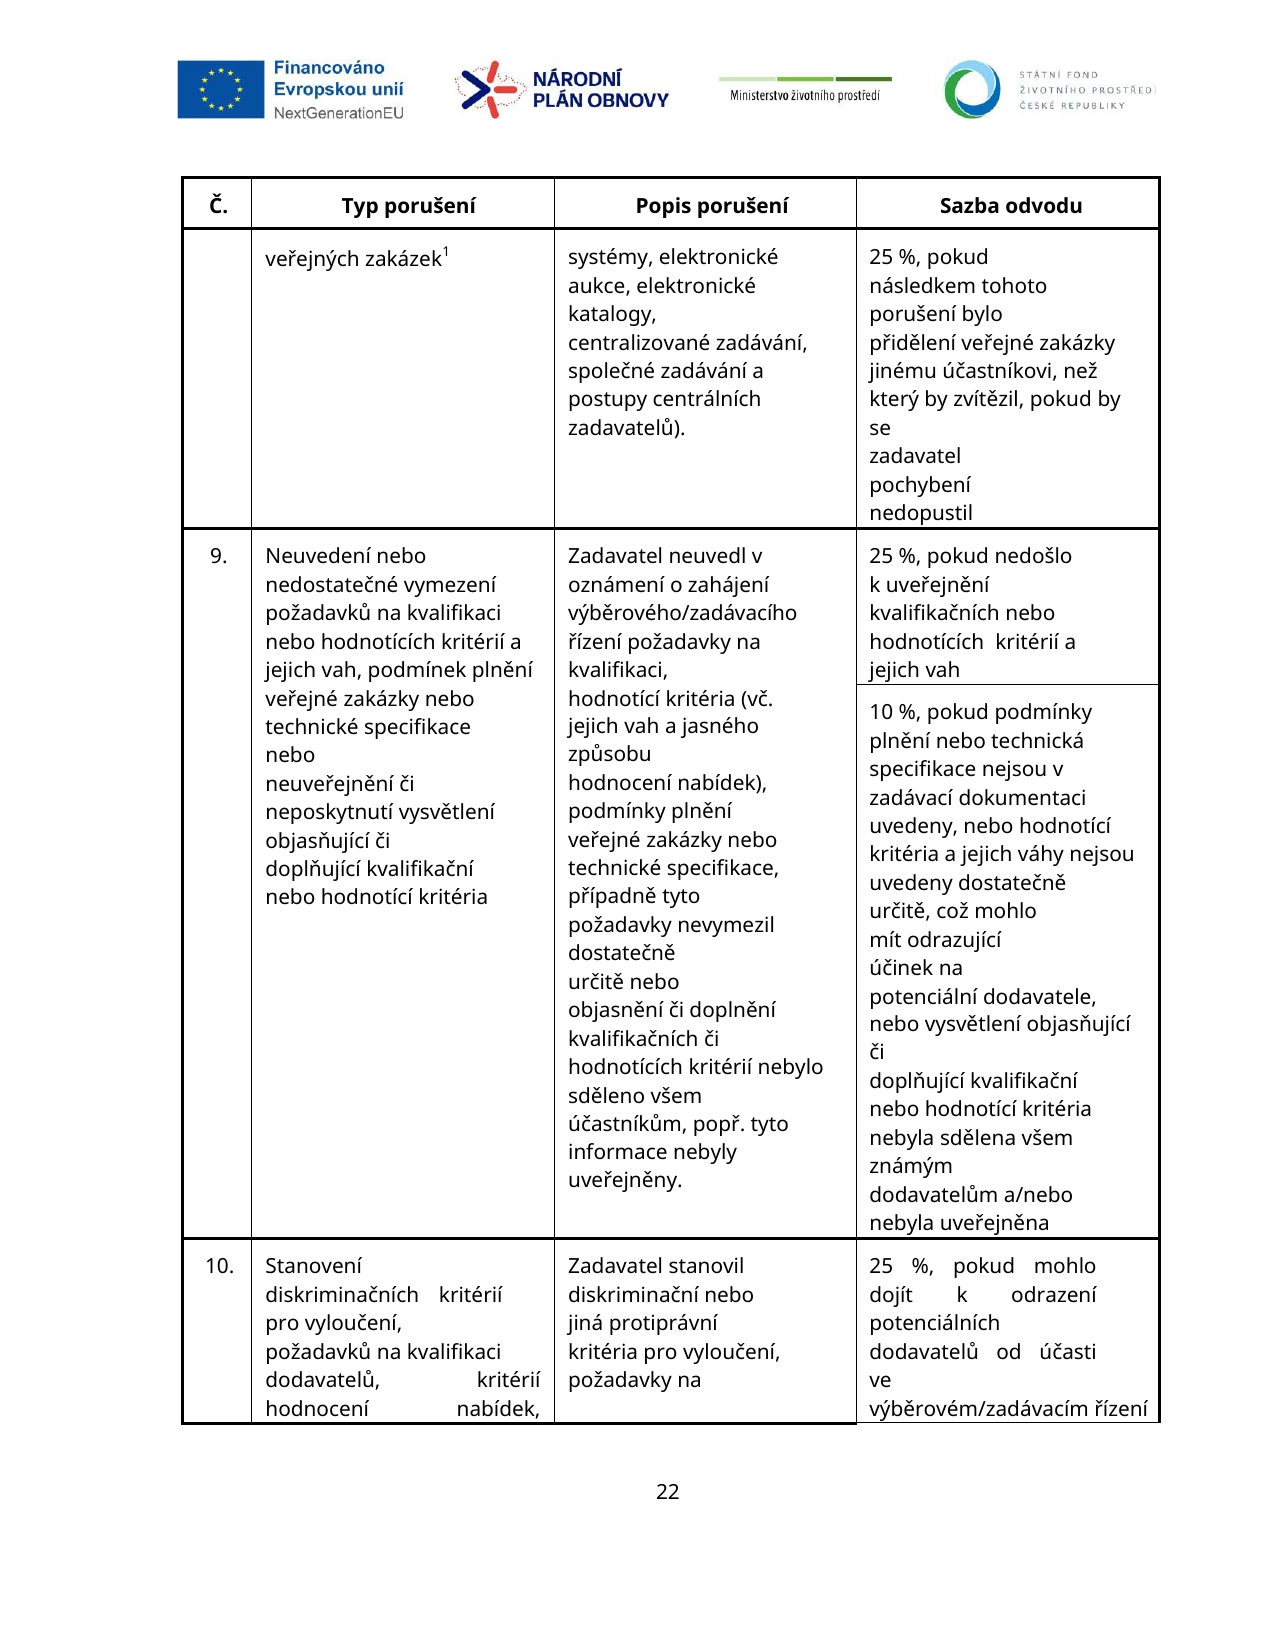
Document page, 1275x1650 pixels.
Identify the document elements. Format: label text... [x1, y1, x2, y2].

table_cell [252, 1240, 554, 1422]
table_cell 25 %, pokud následkem tohoto porušení bylo přidělení veřejné zakázky jinému účastníkovi, než který by zvítězil, pokud by se zadavatel pochybení nedopustil [857, 230, 1158, 527]
table_cell veřejných zakázek1 [252, 230, 554, 527]
table_cell 10 %, pokud podmínky plnění nebo technická specifikace nejsou v zadávací dokumentaci uvedeny, nebo hodnotící kritéria a jejich váhy nejsou uvedeny dostatečně určitě, což mohlo mít odrazující účinek na potenciální dodavatele, nebo vysvětlení objasňující či doplňující kvalifikační nebo hodnotící kritéria nebyla sdělena všem známým dodavatelům a/nebo nebyla uveřejněna [857, 685, 1158, 1237]
table_header Sazba odvodu [857, 179, 1158, 227]
table_cell 25 %, pokud mohlo dojít k odrazení potenciálních dodavatelů od účasti ve výběrovém/zadávacím řízení [857, 1240, 1158, 1422]
table_header Č. [184, 179, 251, 227]
table_header Typ porušení [252, 179, 554, 227]
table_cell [555, 1240, 856, 1422]
table_cell 25 %, pokud nedošlo k uveřejnění kvalifikačních nebo hodnotících kritérií a jejich vah [857, 530, 1158, 684]
table_cell 9. [184, 530, 251, 1237]
table_cell Zadavatel neuvedl v oznámení o zahájení výběrového/zadávacího řízení požadavky na kvalifikaci, hodnotící kritéria (vč. jejich vah a jasného způsobu hodnocení nabídek), podmínky plnění veřejné zakázky nebo technické specifikace, případně tyto požadavky nevymezil dostatečně určitě nebo objasnění či doplnění kvalifikačních či hodnotících kritérií nebylo sděleno všem účastníkům, popř. tyto informace nebyly uveřejněny. [555, 530, 856, 1237]
table_cell 10. [184, 1240, 251, 1422]
table_cell systémy, elektronické aukce, elektronické katalogy, centralizované zadávání, společné zadávání a postupy centrálních zadavatelů). [555, 230, 856, 527]
picture [177, 59, 1156, 119]
table_cell Neuvedení nebo nedostatečné vymezení požadavků na kvalifikaci nebo hodnotících kritérií a jejich vah, podmínek plnění veřejné zakázky nebo technické specifikace nebo neuveřejnění či neposkytnutí vysvětlení objasňující či doplňující kvalifikační nebo hodnotící kritéria [252, 530, 554, 1237]
table_header Popis porušení [555, 179, 856, 227]
table_cell [184, 230, 251, 527]
